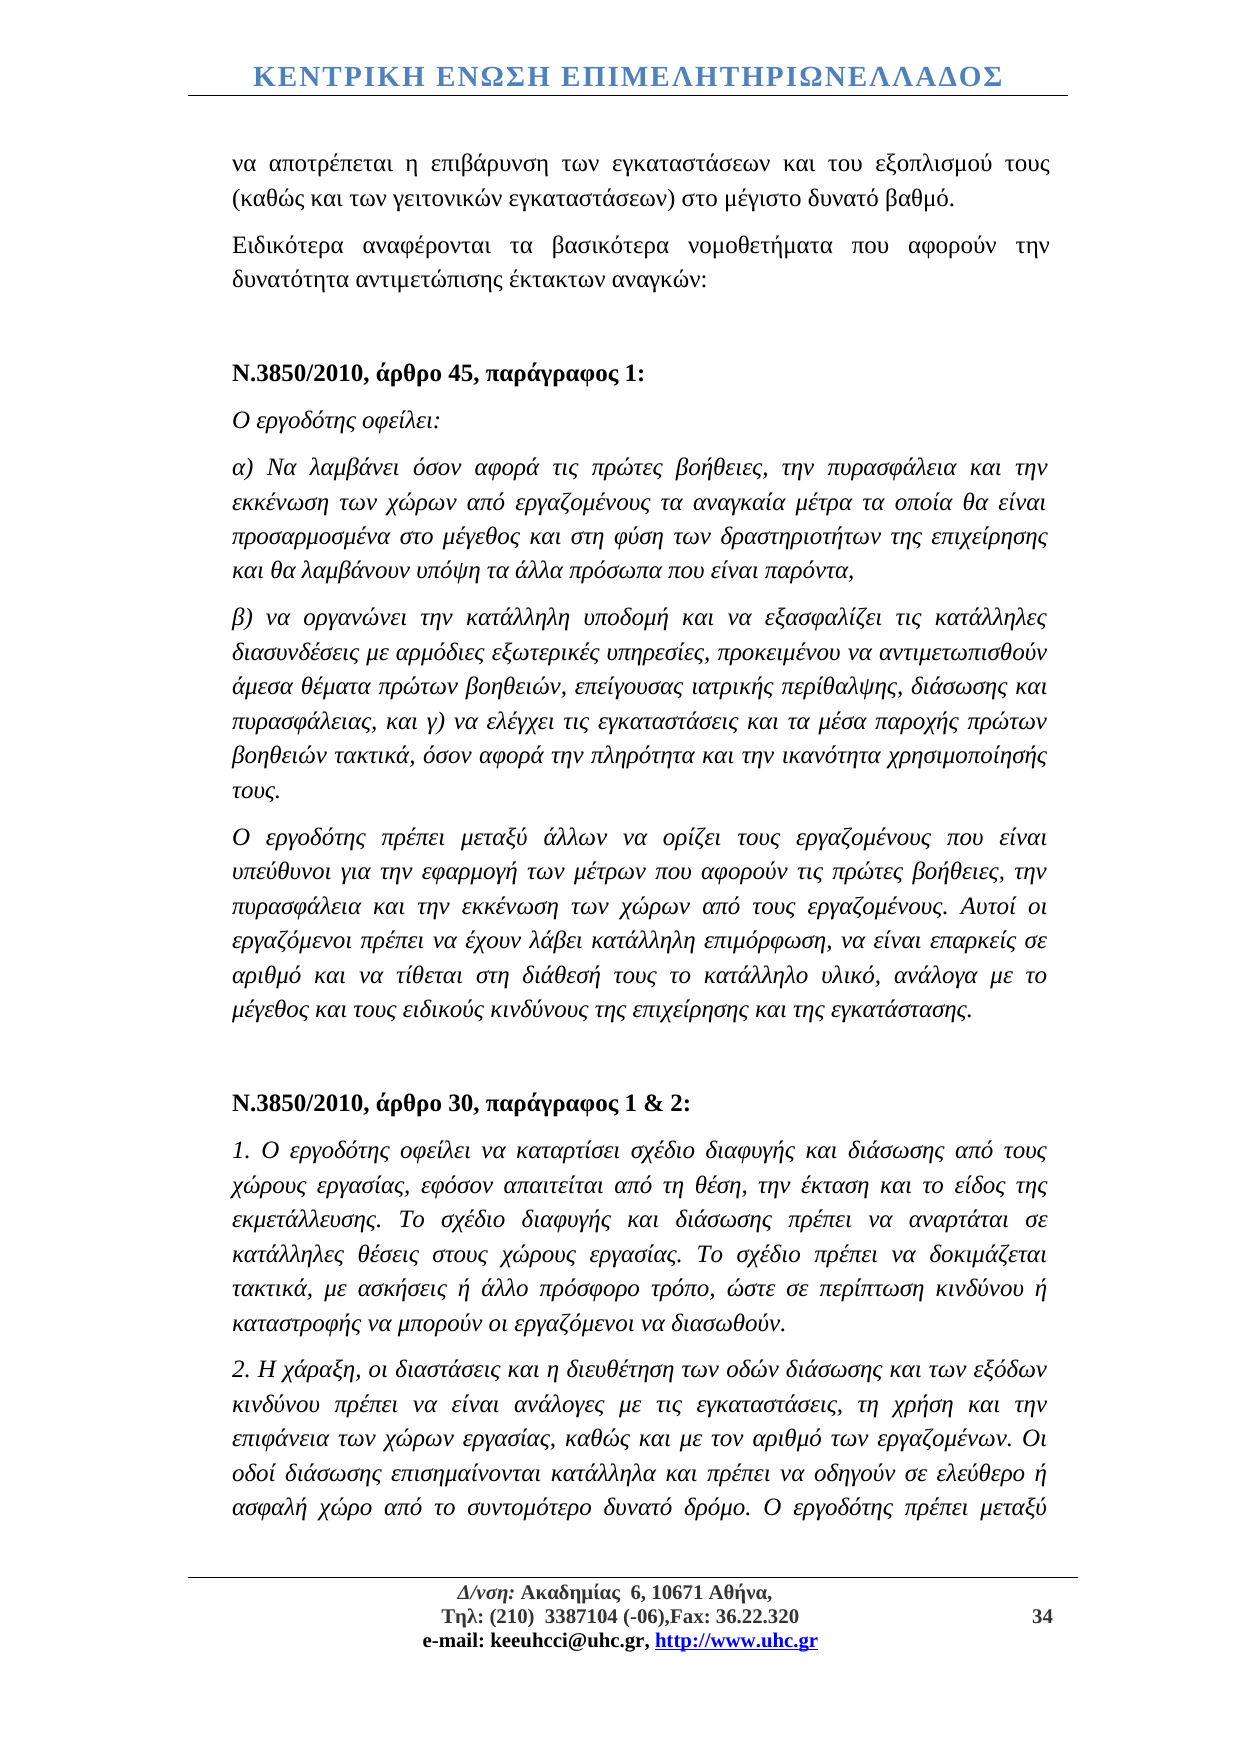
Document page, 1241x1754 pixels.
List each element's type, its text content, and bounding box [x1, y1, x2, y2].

text Ο εργοδότης πρέπει μεταξύ άλλων να ορίζει τους εργαζομένους που είναι υπεύθυνοι για την εφαρμογή των μέτρων που αφορούν τις πρώτες βοήθειες, την πυρασφάλεια και την εκκένωση των χώρων από τους εργαζομένους. Αυτοί οι εργαζόμενοι πρέπει να έχουν λάβει κατάλληλη επιμόρφωση, να είναι επαρκείς σε αριθμό και να τίθεται στη διάθεσή τους το κατάλληλο υλικό, ανάλογα με το μέγεθος και τους ειδικούς κινδύνους της επιχείρησης και της εγκατάστασης. [232, 822, 1051, 1023]
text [232, 148, 1051, 211]
text Ν.3850/2010, άρθρο 45, παράγραφος 1: [232, 358, 1051, 387]
text 1. Ο εργοδότης οφείλει να καταρτίσει σχέδιο διαφυγής και διάσωσης από τους χώρους εργασίας, εφόσον απαιτείται από τη θέση, την έκταση και το είδος της εκμετάλλευσης. Το σχέδιο διαφυγής και διάσωσης πρέπει να αναρτάται σε κατάλληλες θέσεις στους χώρους εργασίας. Το σχέδιο πρέπει να δοκιμάζεται τακτικά, με ασκήσεις ή άλλο πρόσφορο τρόπο, ώστε σε περίπτωση κινδύνου ή καταστροφής να μπορούν οι εργαζόμενοι να διασωθούν. [232, 1135, 1051, 1336]
text Ο εργοδότης οφείλει: [232, 405, 1051, 434]
text α) Να λαμβάνει όσον αφορά τις πρώτες βοήθειες, την πυρασφάλεια και την εκκένωση των χώρων από εργαζομένους τα αναγκαία μέτρα τα οποία θα είναι προσαρμοσμένα στο μέγεθος και στη φύση των δραστηριοτήτων της επιχείρησης και θα λαμβάνουν υπόψη τα άλλα πρόσωπα που είναι παρόντα, [232, 452, 1051, 584]
text Ειδικότερα αναφέρονται τα βασικότερα νομοθετήματα που αφορούν την δυνατότητα αντιμετώπισης έκτακτων αναγκών: [232, 230, 1051, 293]
text Ν.3850/2010, άρθρο 30, παράγραφος 1 & 2: [232, 1088, 1051, 1117]
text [232, 1354, 1051, 1521]
text β) να οργανώνει την κατάλληλη υποδομή και να εξασφαλίζει τις κατάλληλες διασυνδέσεις με αρμόδιες εξωτερικές υπηρεσίες, προκειμένου να αντιμετωπισθούν άμεσα θέματα πρώτων βοηθειών, επείγουσας ιατρικής περίθαλψης, διάσωσης και πυρασφάλειας, και γ) να ελέγχει τις εγκαταστάσεις και τα μέσα παροχής πρώτων βοηθειών τακτικά, όσον αφορά την πληρότητα και την ικανότητα χρησιμοποίησής τους. [232, 602, 1051, 804]
